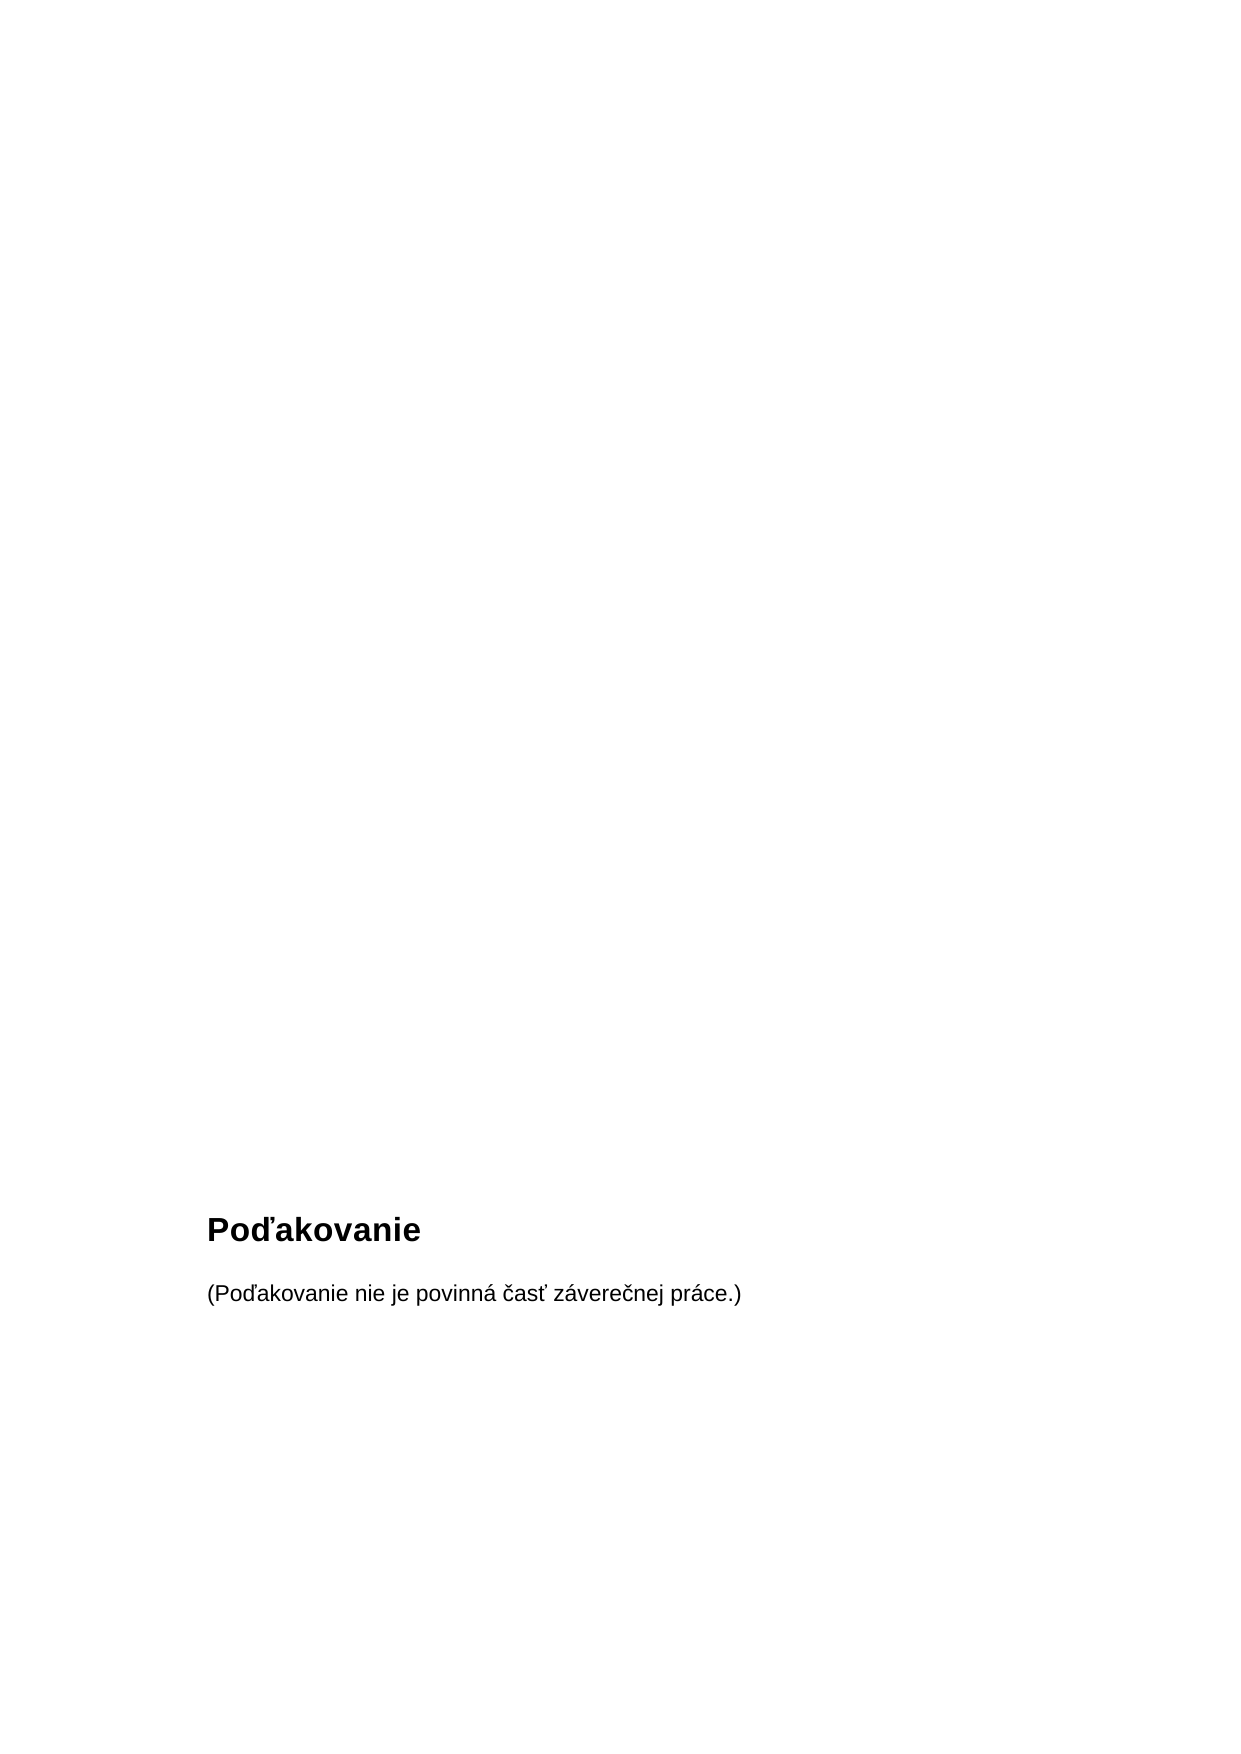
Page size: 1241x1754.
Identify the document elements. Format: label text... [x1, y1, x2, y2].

text Poďakovanie [207, 1209, 1092, 1248]
text (Poďakovanie nie je povinná časť záverečnej práce.) [207, 1280, 1092, 1306]
